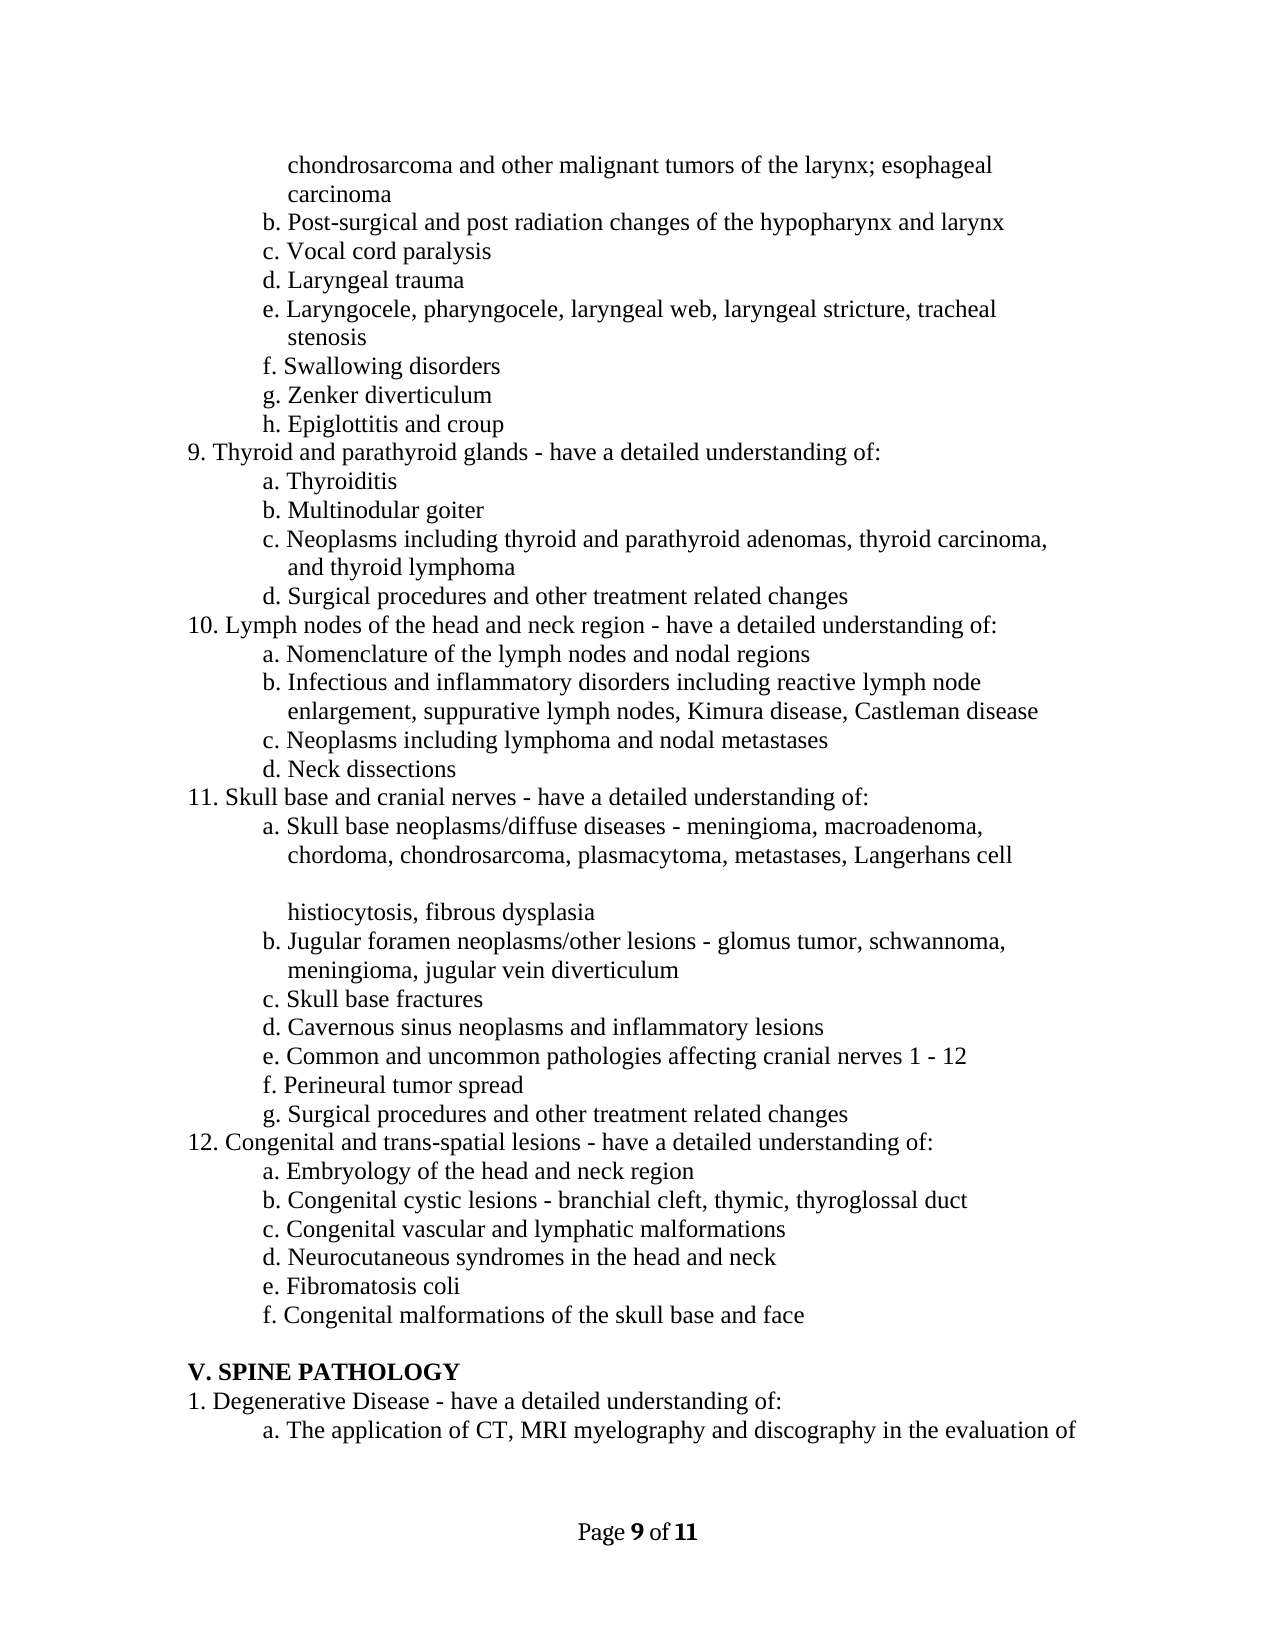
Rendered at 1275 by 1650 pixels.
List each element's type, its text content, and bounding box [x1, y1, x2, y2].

text f. Swallowing disorders [187, 351, 1087, 380]
text g. Zenker diverticulum [187, 380, 1087, 409]
text f. Congenital malformations of the skull base and face [187, 1300, 1087, 1329]
text chordoma, chondrosarcoma, plasmacytoma, metastases, Langerhans cell [187, 840, 1087, 897]
text a. Nomenclature of the lymph nodes and nodal regions [187, 639, 1087, 667]
text a. The application of CT, MRI myelography and discography in the evaluation of [187, 1415, 1087, 1472]
text b. Congenital cystic lesions - branchial cleft, thymic, thyroglossal duct [187, 1185, 1087, 1214]
text b. Post-surgical and post radiation changes of the hypopharynx and larynx [187, 207, 1087, 236]
text 10. Lymph nodes of the head and neck region - have a detailed understanding of: [187, 610, 1087, 639]
text and thyroid lymphoma [187, 552, 1087, 581]
text b. Multinodular goiter [187, 495, 1087, 524]
text 9. Thyroid and parathyroid glands - have a detailed understanding of: [187, 437, 1087, 466]
text a. Skull base neoplasms/diffuse diseases - meningioma, macroadenoma, [187, 811, 1087, 840]
text d. Neck dissections [187, 754, 1087, 782]
text histiocytosis, fibrous dysplasia [262, 897, 1087, 926]
text stenosis [187, 322, 1087, 351]
text carcinoma [187, 179, 1087, 207]
text 1. Degenerative Disease - have a detailed understanding of: [187, 1386, 1087, 1415]
text f. Perineural tumor spread [187, 1070, 1087, 1099]
text d. Cavernous sinus neoplasms and inflammatory lesions [187, 1012, 1087, 1041]
text b. Infectious and inflammatory disorders including reactive lymph node [187, 667, 1087, 696]
text c. Neoplasms including lymphoma and nodal metastases [187, 725, 1087, 754]
text e. Fibromatosis coli [187, 1271, 1087, 1300]
text enlargement, suppurative lymph nodes, Kimura disease, Castleman disease [187, 696, 1087, 725]
text c. Neoplasms including thyroid and parathyroid adenomas, thyroid carcinoma, [187, 524, 1087, 552]
text e. Common and uncommon pathologies affecting cranial nerves 1 - 12 [187, 1041, 1087, 1070]
text a. Embryology of the head and neck region [187, 1156, 1087, 1185]
text 12. Congenital and trans-spatial lesions - have a detailed understanding of: [187, 1127, 1087, 1156]
text c. Vocal cord paralysis [187, 236, 1087, 265]
text d. Laryngeal trauma [187, 265, 1087, 294]
text h. Epiglottitis and croup [187, 409, 1087, 437]
text a. Thyroiditis [187, 466, 1087, 495]
text g. Surgical procedures and other treatment related changes [187, 1099, 1087, 1127]
text c. Congenital vascular and lymphatic malformations [187, 1214, 1087, 1242]
text c. Skull base fractures [187, 984, 1087, 1012]
text b. Jugular foramen neoplasms/other lesions - glomus tumor, schwannoma, [187, 926, 1087, 955]
text d. Surgical procedures and other treatment related changes [187, 581, 1087, 610]
text e. Laryngocele, pharyngocele, laryngeal web, laryngeal stricture, tracheal [187, 294, 1087, 322]
text V. SPINE PATHOLOGY [187, 1357, 1087, 1386]
text chondrosarcoma and other malignant tumors of the larynx; esophageal [187, 150, 1087, 179]
text 11. Skull base and cranial nerves - have a detailed understanding of: [187, 782, 1087, 811]
text meningioma, jugular vein diverticulum [187, 955, 1087, 984]
text d. Neurocutaneous syndromes in the head and neck [187, 1242, 1087, 1271]
